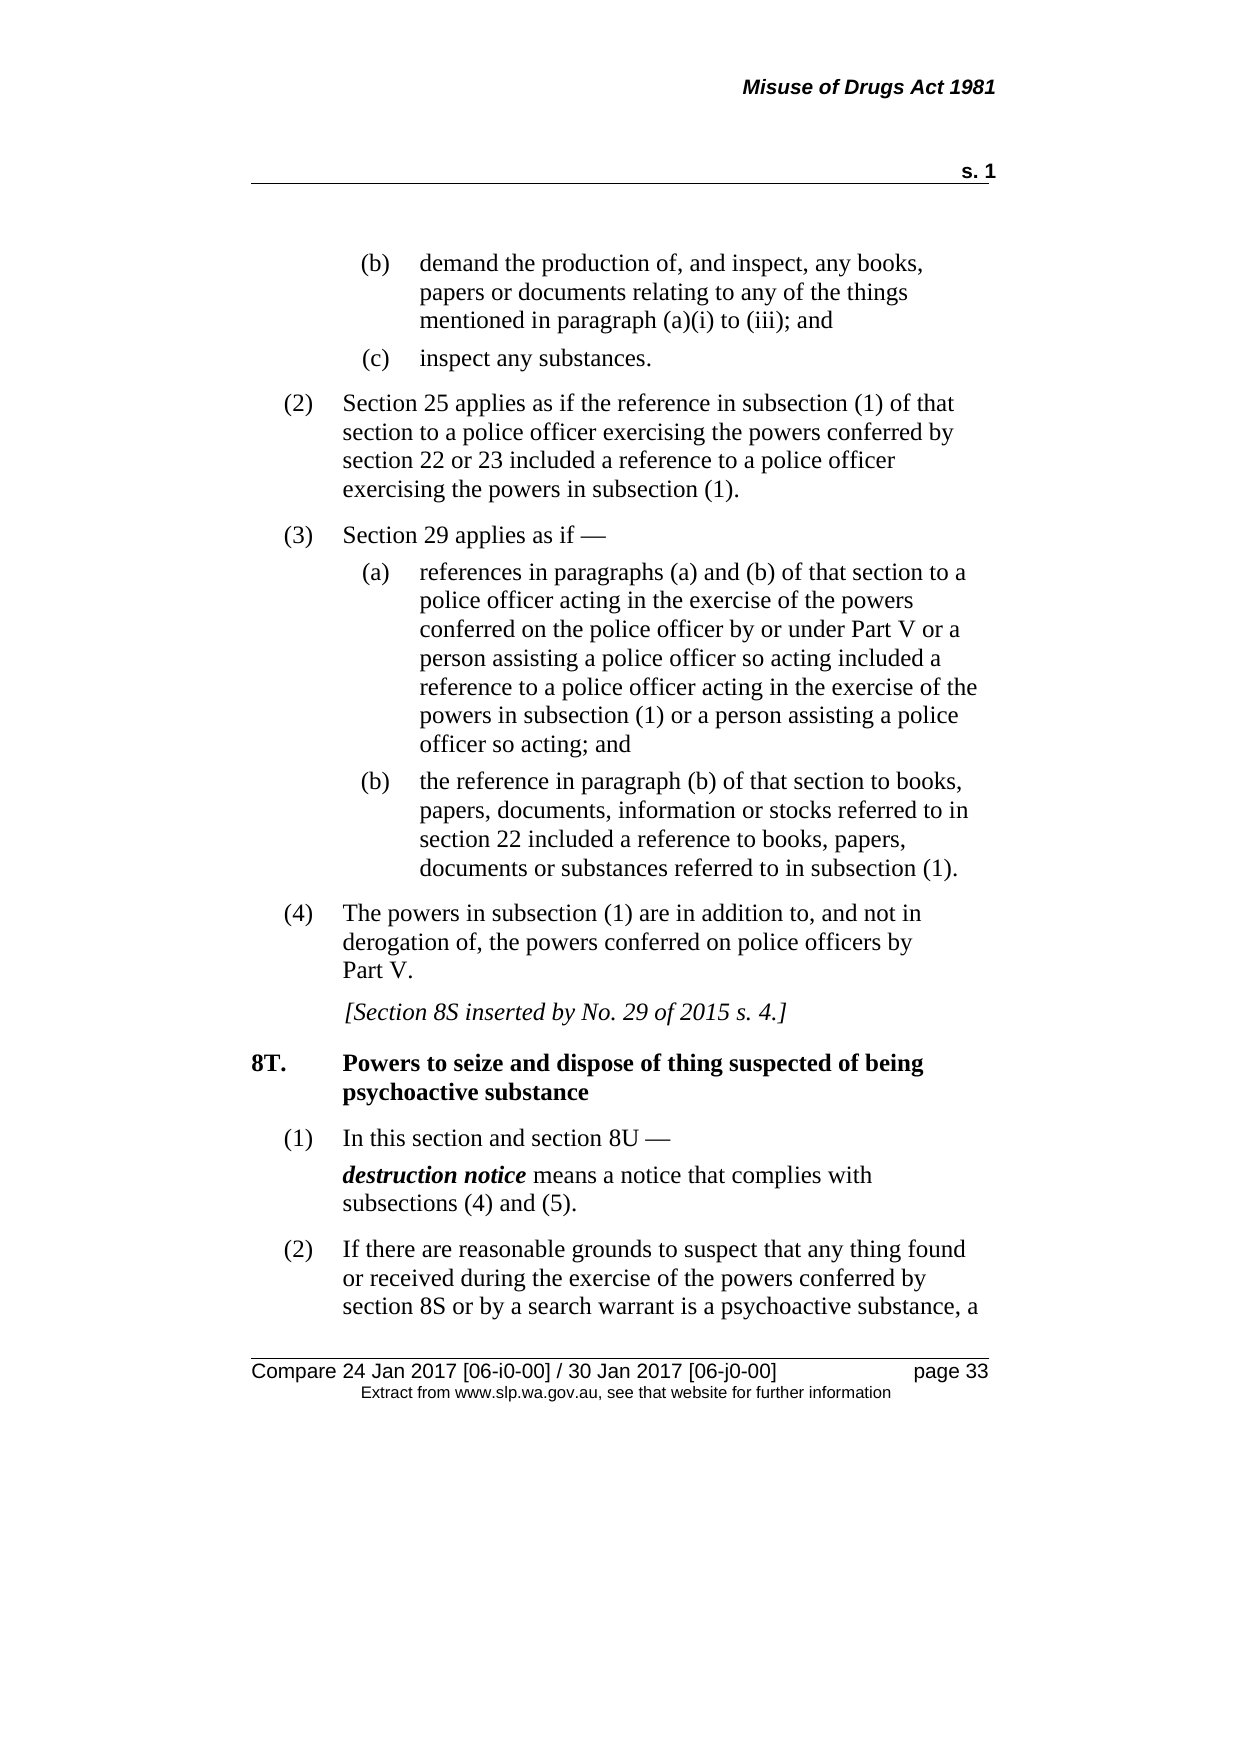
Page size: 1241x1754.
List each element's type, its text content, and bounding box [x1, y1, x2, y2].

subtitle 8T. Powers to seize and dispose of thing suspected of being psychoactive substance [251, 1048, 989, 1106]
text destruction notice means a notice that complies with subsections (4) and (5). [251, 1160, 989, 1217]
text (a) references in paragraphs (a) and (b) of that section to a police officer acting in the exercise of the powers conferred on the police officer by or under Part V or a person assisting a police officer so acting included a reference to a police officer acting in the exercise of the powers in subsection (1) or a person assisting a police officer so acting; and [251, 557, 989, 758]
text (b) demand the production of, and inspect, any books, papers or documents relating to any of the things mentioned in paragraph (a)(i) to (iii); and [251, 248, 989, 334]
text (2) Section 25 applies as if the reference in subsection (1) of that section to a police officer exercising the powers conferred by section 22 or 23 included a reference to a police officer exercising the powers in subsection (1). [251, 388, 989, 503]
text (c) inspect any substances. [251, 343, 989, 371]
text (4) The powers in subsection (1) are in addition to, and not in derogation of, the powers conferred on police officers by Part V. [251, 898, 989, 984]
text (b) the reference in paragraph (b) of that section to books, papers, documents, information or stocks referred to in section 22 included a reference to books, papers, documents or substances referred to in subsection (1). [251, 766, 989, 881]
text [251, 1234, 989, 1320]
text [Section 8S inserted by No. 29 of 2015 s. 4.] [251, 997, 989, 1026]
text (1) In this section and section 8U — [251, 1123, 989, 1151]
text (3) Section 29 applies as if — [251, 520, 989, 548]
